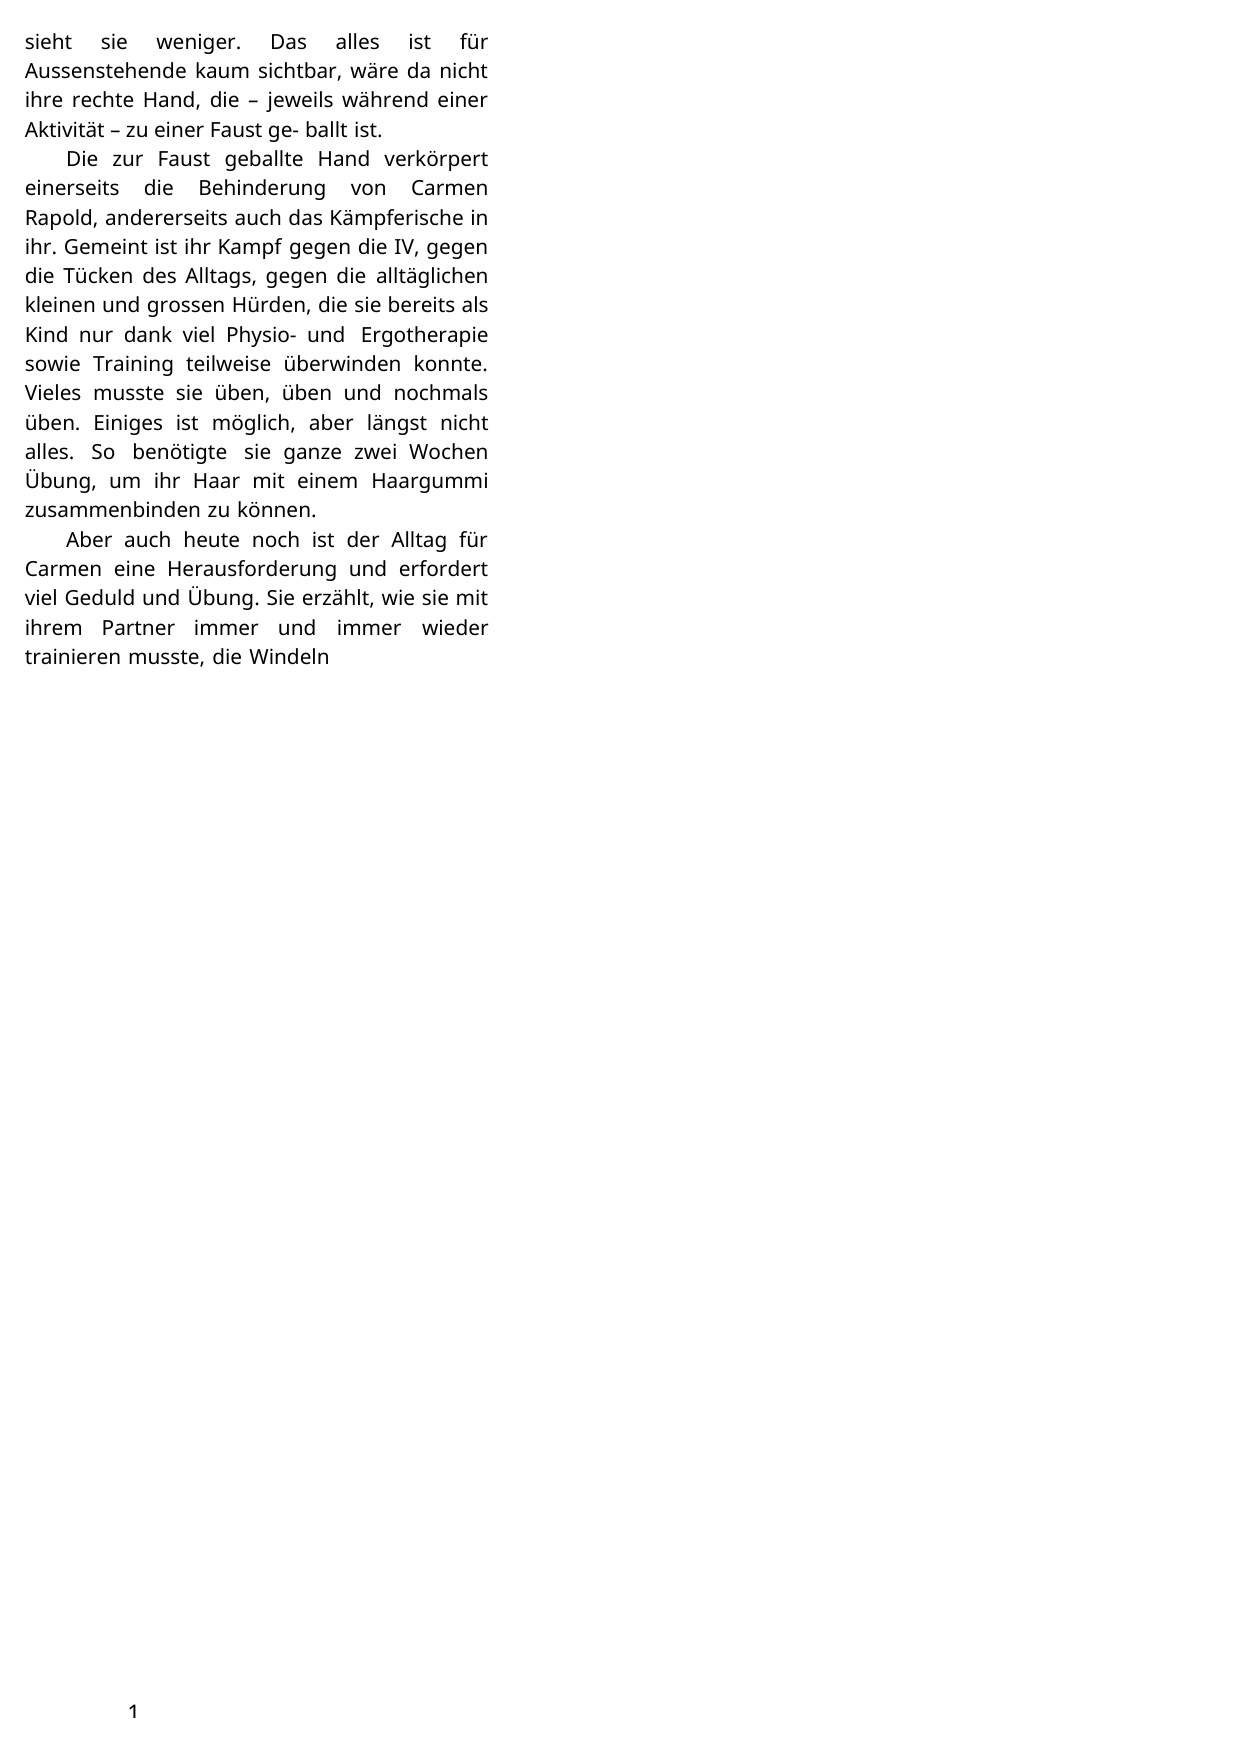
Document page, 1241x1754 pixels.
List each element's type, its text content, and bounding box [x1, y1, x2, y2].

text sieht sie weniger. Das alles ist für Aussenstehende kaum sichtbar, wäre da nicht ihre rechte Hand, die – jeweils während einer Aktivität – zu einer Faust ge- ballt ist. [24, 27, 488, 143]
text Die zur Faust geballte Hand verkörpert einerseits die Behinderung von Carmen Rapold, andererseits auch das Kämpferische in ihr. Gemeint ist ihr Kampf gegen die IV, gegen die Tücken des Alltags, gegen die alltäglichen kleinen und grossen Hürden, die sie bereits als Kind nur dank viel Physio- und Ergotherapie sowie Training teilweise überwinden konnte. Vieles musste sie üben, üben und nochmals üben. Einiges ist möglich, aber längst nicht alles. So benötigte sie ganze zwei Wochen Übung, um ihr Haar mit einem Haargummi zusammenbinden zu können. [24, 144, 488, 524]
text Aber auch heute noch ist der Alltag für Carmen eine Herausforderung und erfordert viel Geduld und Übung. Sie erzählt, wie sie mit ihrem Partner immer und immer wieder trainieren musste, die Windeln [24, 525, 488, 670]
